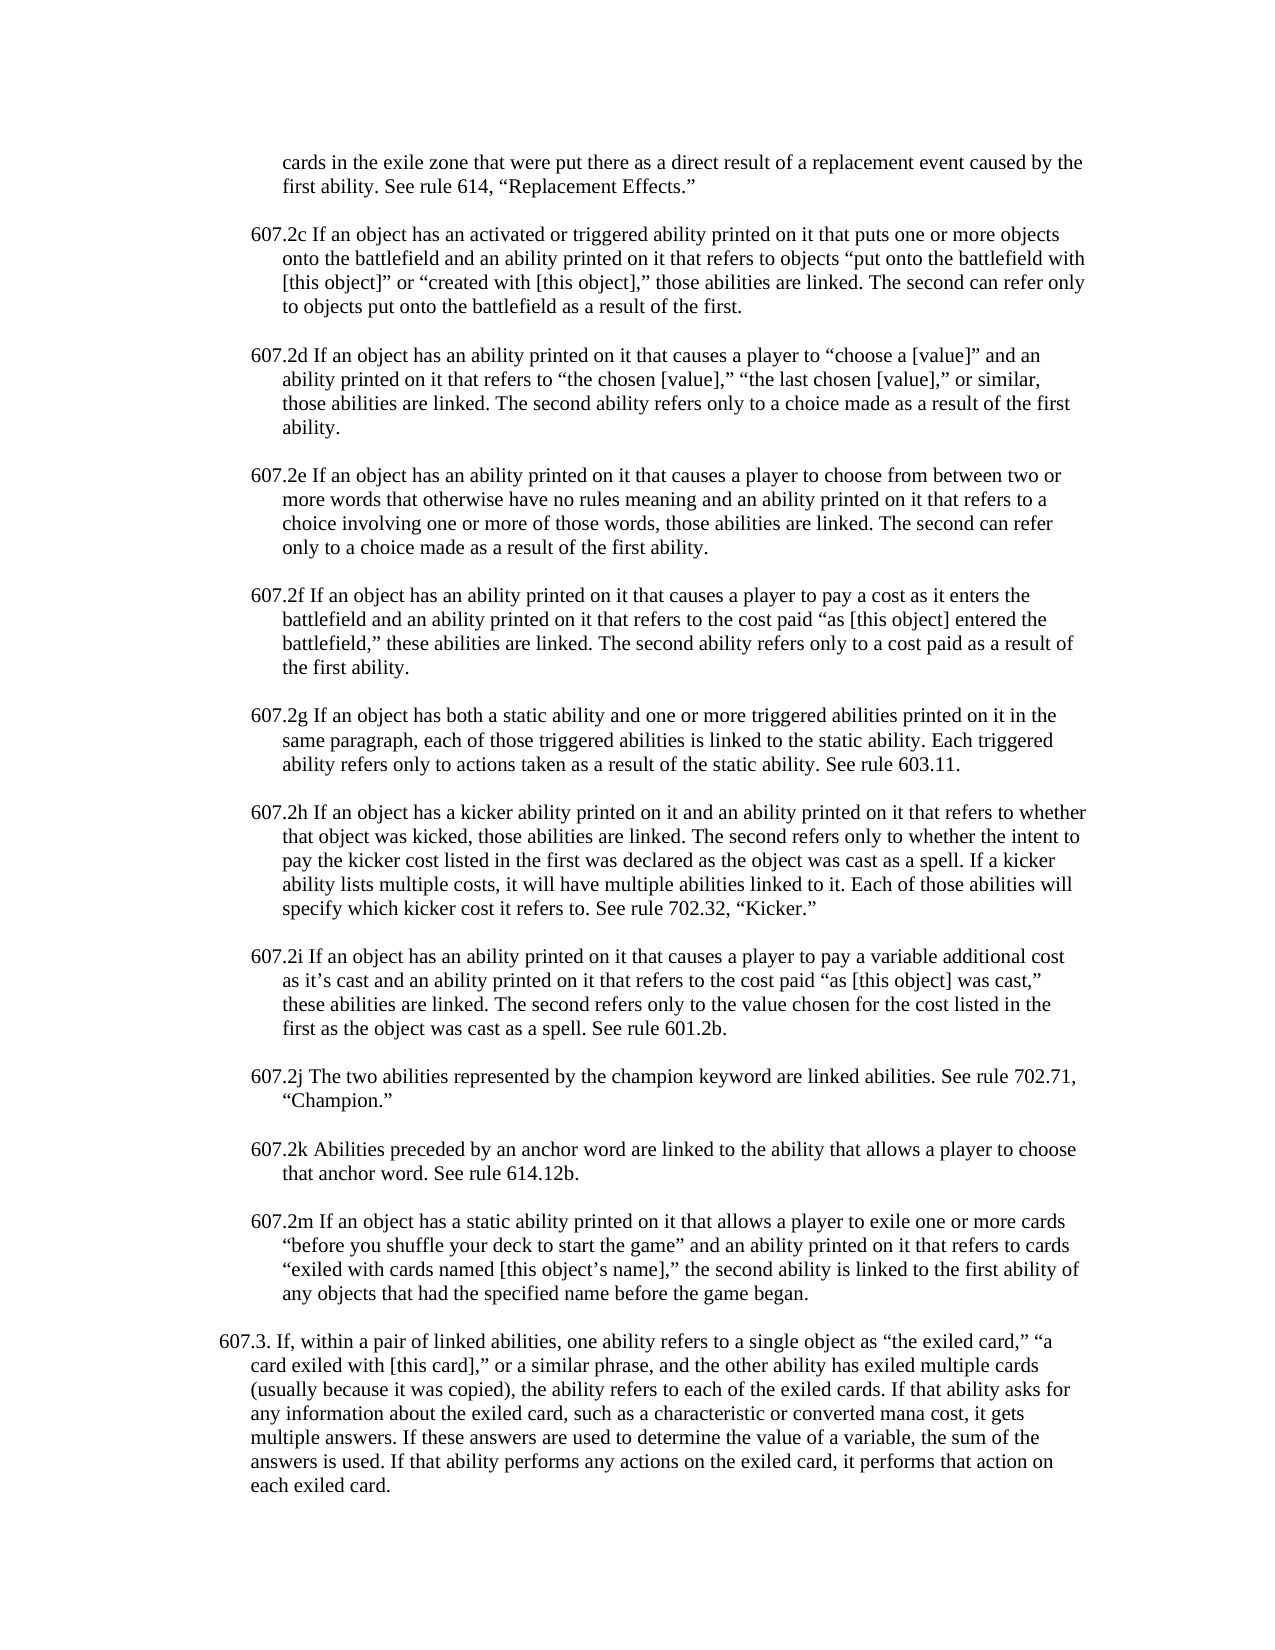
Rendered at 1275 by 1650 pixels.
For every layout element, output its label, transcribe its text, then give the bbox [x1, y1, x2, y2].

text 607.2j The two abilities represented by the champion keyword are linked abilities. See rule 702.71, “Champion.” [251, 1064, 1087, 1112]
text 607.2c If an object has an activated or triggered ability printed on it that puts one or more objects onto the battlefield and an ability printed on it that refers to objects “put onto the battlefield with [this object]” or “created with [this object],” those abilities are linked. The second can refer only to objects put onto the battlefield as a result of the first. [251, 222, 1087, 318]
text 607.2h If an object has a kicker ability printed on it and an ability printed on it that refers to whether that object was kicked, those abilities are linked. The second refers only to whether the intent to pay the kicker cost listed in the first was declared as the object was cast as a spell. If a kicker ability lists multiple costs, it will have multiple abilities linked to it. Each of those abilities will specify which kicker cost it refers to. See rule 702.32, “Kicker.” [251, 800, 1087, 920]
text 607.3. If, within a pair of linked abilities, one ability refers to a single object as “the exiled card,” “a card exiled with [this card],” or a similar phrase, and the other ability has exiled multiple cards (usually because it was copied), the ability refers to each of the exiled cards. If that ability asks for any information about the exiled card, such as a characteristic or converted mana cost, it gets multiple answers. If these answers are used to determine the value of a variable, the sum of the answers is used. If that ability performs any actions on the exiled card, it performs that action on each exiled card. [219, 1329, 1087, 1497]
text 607.2e If an object has an ability printed on it that causes a player to choose from between two or more words that otherwise have no rules meaning and an ability printed on it that refers to a choice involving one or more of those words, those abilities are linked. The second can refer only to a choice made as a result of the first ability. [251, 463, 1087, 559]
text 607.2m If an object has a static ability printed on it that allows a player to exile one or more cards “before you shuffle your deck to start the game” and an ability printed on it that refers to cards “exiled with cards named [this object’s name],” the second ability is linked to the first ability of any objects that had the specified name before the game began. [251, 1209, 1087, 1305]
text 607.2g If an object has both a static ability and one or more triggered abilities printed on it in the same paragraph, each of those triggered abilities is linked to the static ability. Each triggered ability refers only to actions taken as a result of the static ability. See rule 603.11. [251, 703, 1087, 776]
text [251, 150, 1087, 198]
text 607.2k Abilities preceded by an anchor word are linked to the ability that allows a player to choose that anchor word. See rule 614.12b. [251, 1137, 1087, 1185]
text 607.2i If an object has an ability printed on it that causes a player to pay a variable additional cost as it’s cast and an ability printed on it that refers to the cost paid “as [this object] was cast,” these abilities are linked. The second refers only to the value chosen for the cost listed in the first as the object was cast as a spell. See rule 601.2b. [251, 944, 1087, 1040]
text 607.2d If an object has an ability printed on it that causes a player to “choose a [value]” and an ability printed on it that refers to “the chosen [value],” “the last chosen [value],” or similar, those abilities are linked. The second ability refers only to a choice made as a result of the first ability. [251, 342, 1087, 439]
text 607.2f If an object has an ability printed on it that causes a player to pay a cost as it enters the battlefield and an ability printed on it that refers to the cost paid “as [this object] entered the battlefield,” these abilities are linked. The second ability refers only to a cost paid as a result of the first ability. [251, 583, 1087, 679]
